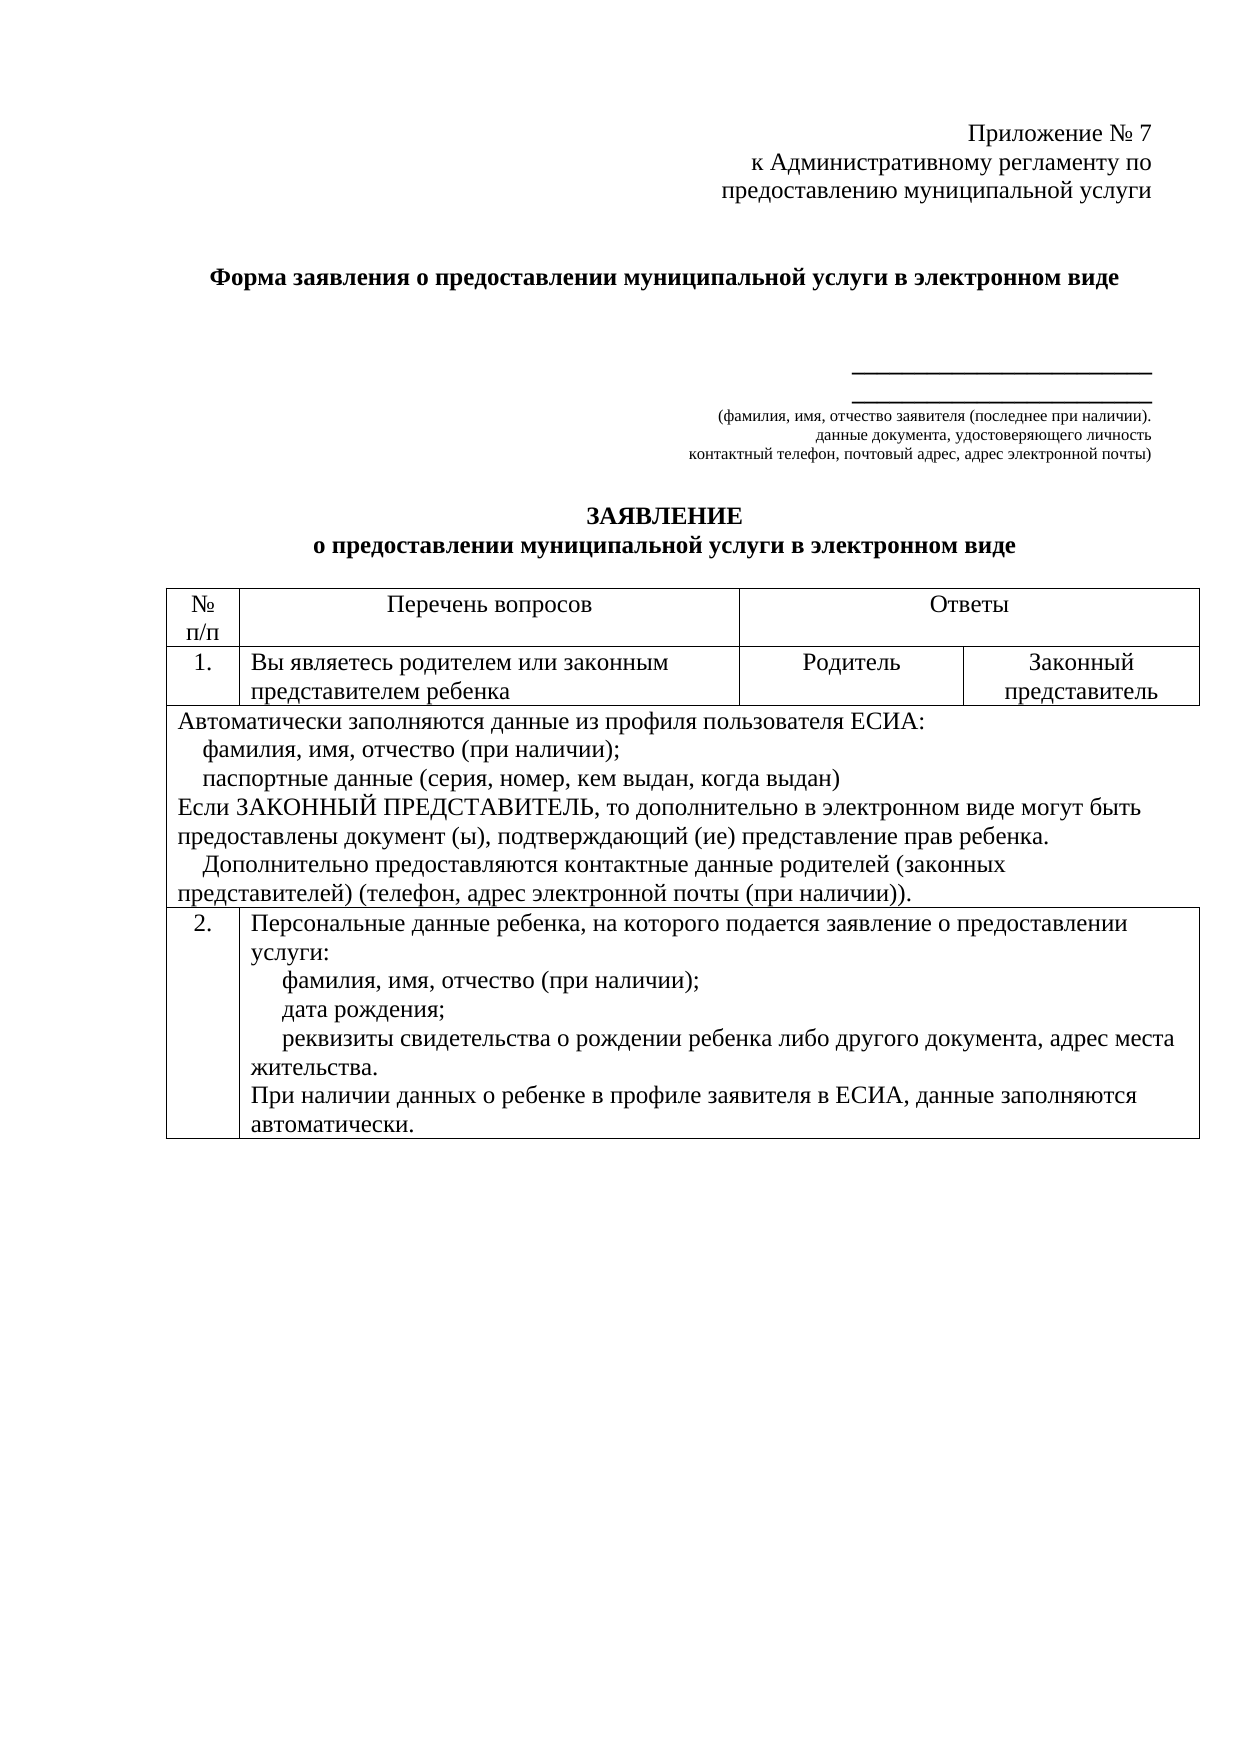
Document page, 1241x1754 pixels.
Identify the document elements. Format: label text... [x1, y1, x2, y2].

text (фамилия, имя, отчество заявителя (последнее при наличии). [177, 406, 1152, 425]
table_header Перечень вопросов [240, 589, 739, 646]
text ЗАЯВЛЕНИЕ [177, 501, 1152, 530]
table_header № п/п [167, 589, 239, 646]
table_cell Автоматически заполняются данные из профиля пользователя ЕСИА: фамилия, имя, отчество (при наличии); паспортные данные (серия, номер, кем выдан, когда выдан) Если ЗАКОННЫЙ ПРЕДСТАВИТЕЛЬ, то дополнительно в электронном виде могут быть предоставлены документ (ы), подтверждающий (ие) представление прав ребенка. Дополнительно предоставляются контактные данные родителей (законных представителей) (телефон, адрес электронной почты (при наличии)). [167, 706, 1199, 907]
table_cell Родитель [740, 647, 963, 705]
text к Административному регламенту по [177, 147, 1152, 176]
text предоставлению муниципальной услуги [177, 176, 1152, 204]
table_header Ответы [740, 589, 1199, 646]
table_cell Персональные данные ребенка, на которого подается заявление о предоставлении услуги: фамилия, имя, отчество (при наличии); дата рождения; реквизиты свидетельства о рождении ребенка либо другого документа, адрес места жительства. При наличии данных о ребенке в профиле заявителя в ЕСИА, данные заполняются автоматически. [240, 908, 1199, 1138]
text ________________________ [177, 377, 1152, 406]
text Приложение № 7 [177, 118, 1152, 147]
table_cell Законный представитель [964, 647, 1199, 705]
text Форма заявления о предоставлении муниципальной услуги в электронном виде [177, 262, 1152, 291]
text ________________________ [177, 348, 1152, 377]
text о предоставлении муниципальной услуги в электронном виде [177, 530, 1152, 559]
table_cell Вы являетесь родителем или законным представителем ребенка [240, 647, 739, 705]
text контактный телефон, почтовый адрес, адрес электронной почты) [177, 444, 1152, 463]
table_cell 2. [167, 908, 239, 1138]
table_cell 1. [167, 647, 239, 705]
text данные документа, удостоверяющего личность [177, 425, 1152, 444]
